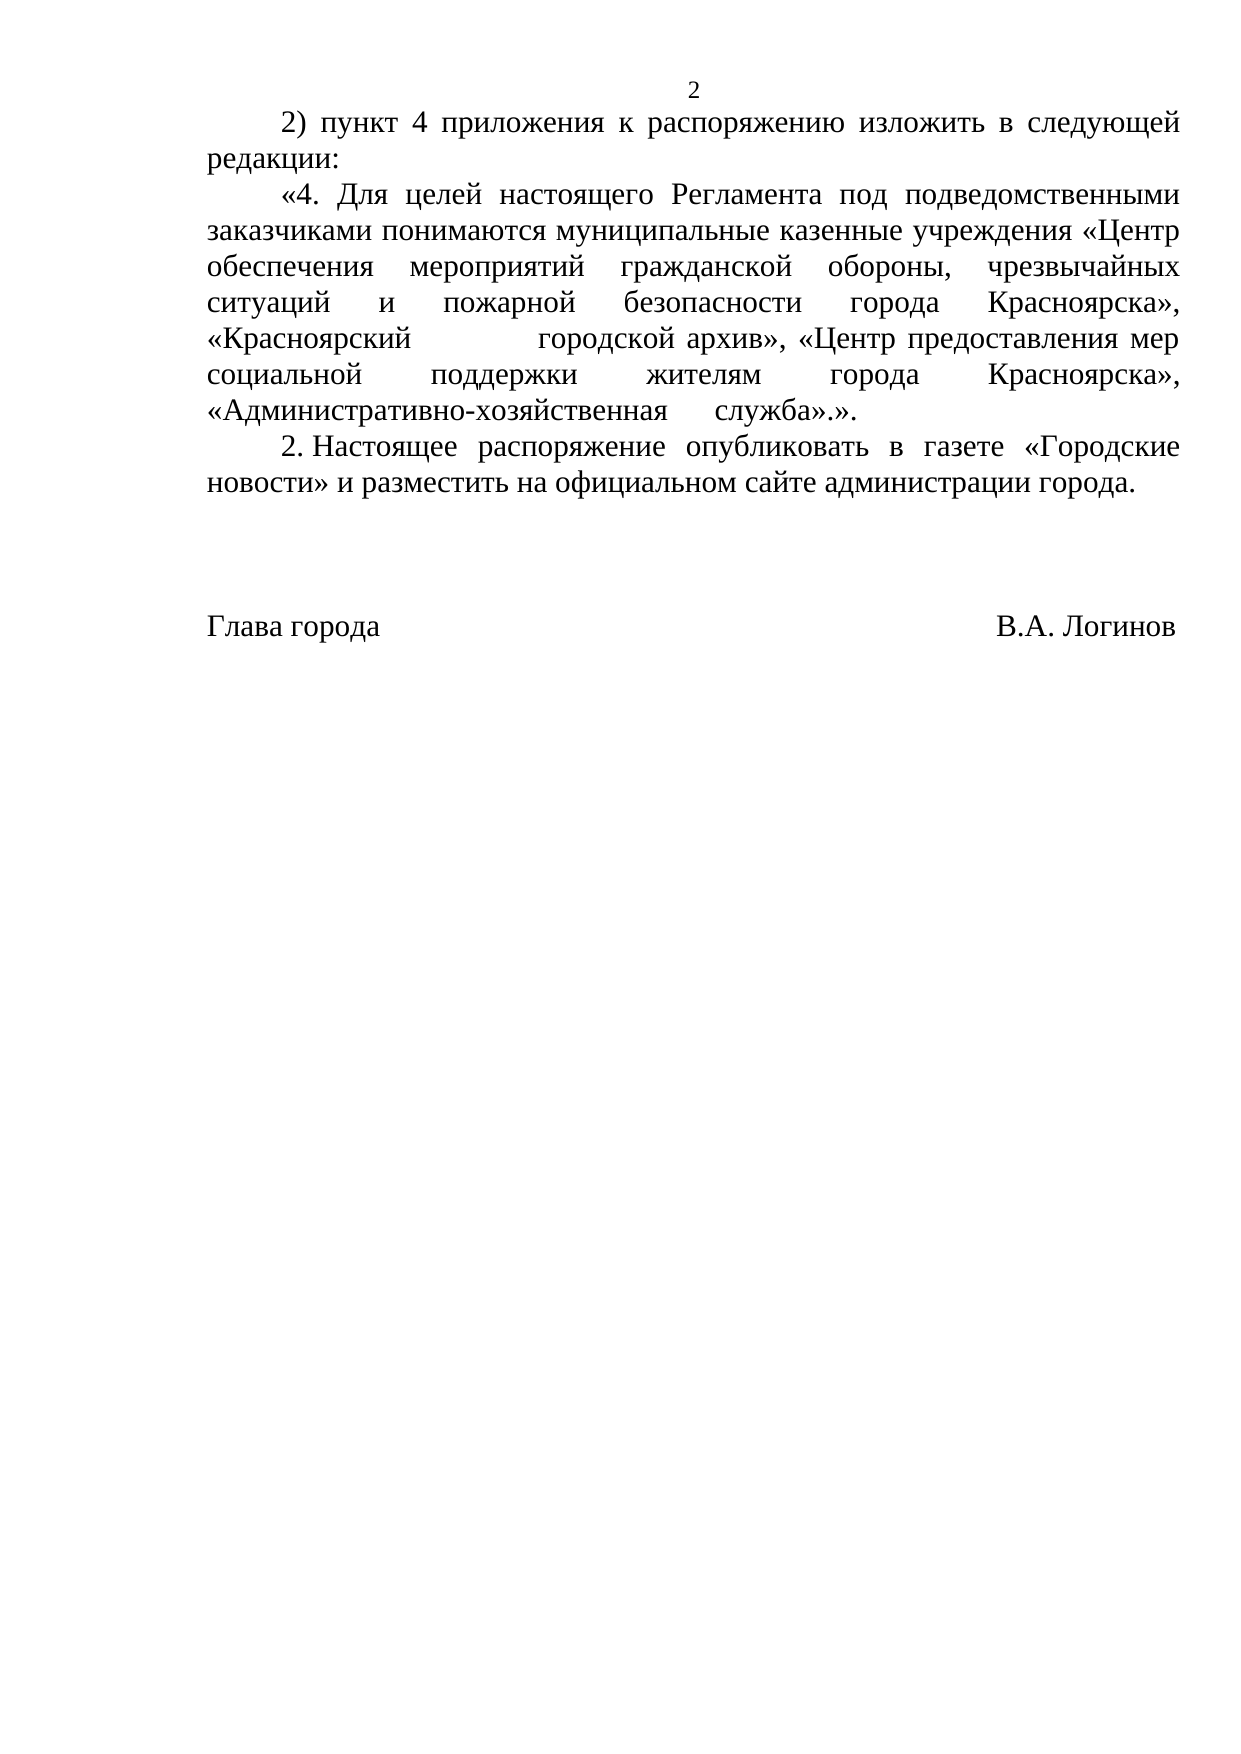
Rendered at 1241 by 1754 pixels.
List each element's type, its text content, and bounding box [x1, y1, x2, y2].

text 2) пункт 4 приложения к распоряжению изложить в следующей редакции: [207, 104, 1181, 176]
text «4. Для целей настоящего Регламента под подведомственными заказчиками понимаются муниципальные казенные учреждения «Центр обеспечения мероприятий гражданской обороны, чрезвычайных ситуаций и пожарной безопасности города Красноярска», «Красноярский городской архив», «Центр предоставления мер социальной поддержки жителям города Красноярска», «Административно-хозяйственная служба».». [207, 176, 1181, 427]
text Глава города В.А. Логинов [207, 607, 1181, 643]
text 2. Настоящее распоряжение опубликовать в газете «Городские новости» и разместить на официальном сайте администрации города. [207, 427, 1181, 499]
